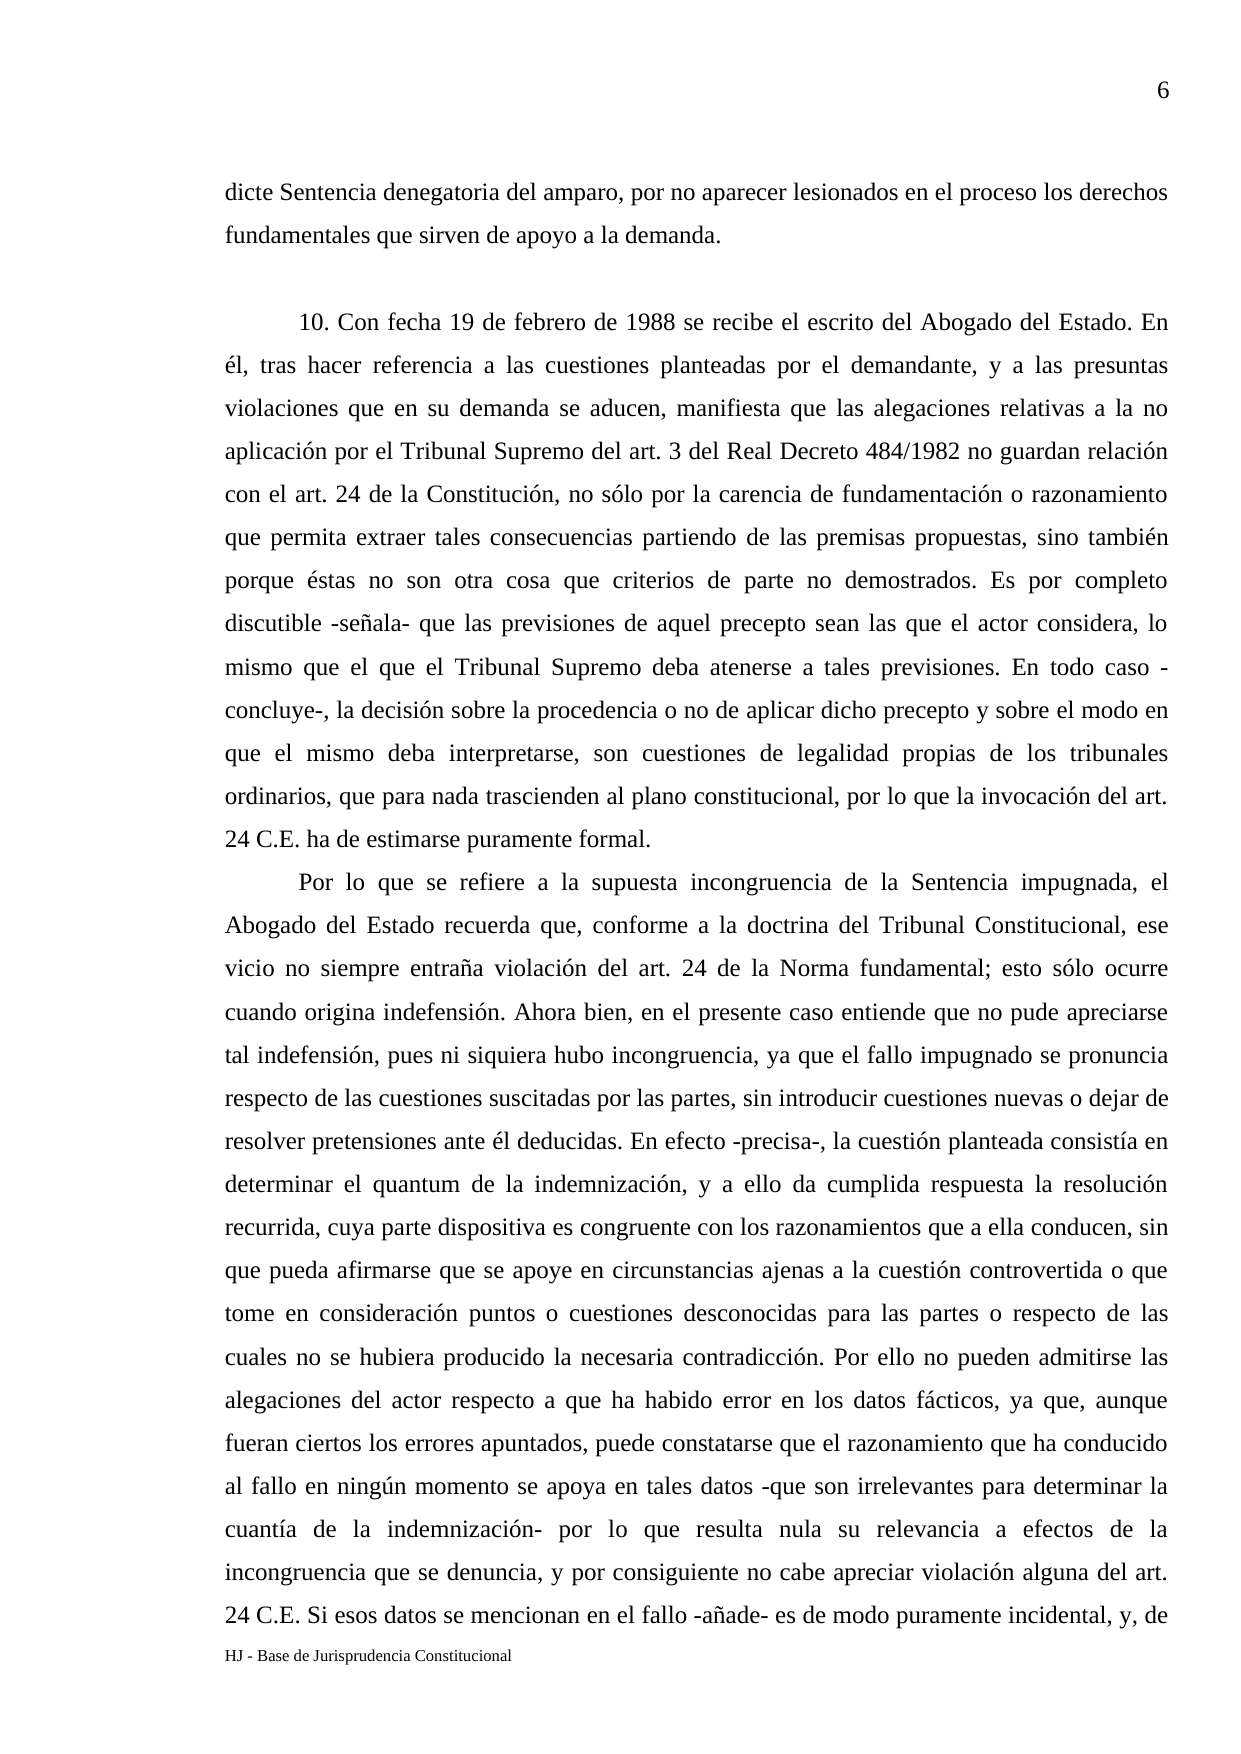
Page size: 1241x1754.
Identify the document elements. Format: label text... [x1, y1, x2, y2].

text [224, 177, 1169, 249]
text 10. Con fecha 19 de febrero de 1988 se recibe el escrito del Abogado del Estado. En él, tras hacer referencia a las cuestiones planteadas por el demandante, y a las presuntas violaciones que en su demanda se aducen, manifiesta que las alegaciones relativas a la no aplicación por el Tribunal Supremo del art. 3 del Real Decreto 484/1982 no guardan relación con el art. 24 de la Constitución, no sólo por la carencia de fundamentación o razonamiento que permita extraer tales consecuencias partiendo de las premisas propuestas, sino también porque éstas no son otra cosa que criterios de parte no demostrados. Es por completo discutible -señala- que las previsiones de aquel precepto sean las que el actor considera, lo mismo que el que el Tribunal Supremo deba atenerse a tales previsiones. En todo caso -concluye-, la decisión sobre la procedencia o no de aplicar dicho precepto y sobre el modo en que el mismo deba interpretarse, son cuestiones de legalidad propias de los tribunales ordinarios, que para nada trascienden al plano constitucional, por lo que la invocación del art. 24 C.E. ha de estimarse puramente formal. [224, 307, 1169, 853]
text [224, 867, 1169, 1629]
